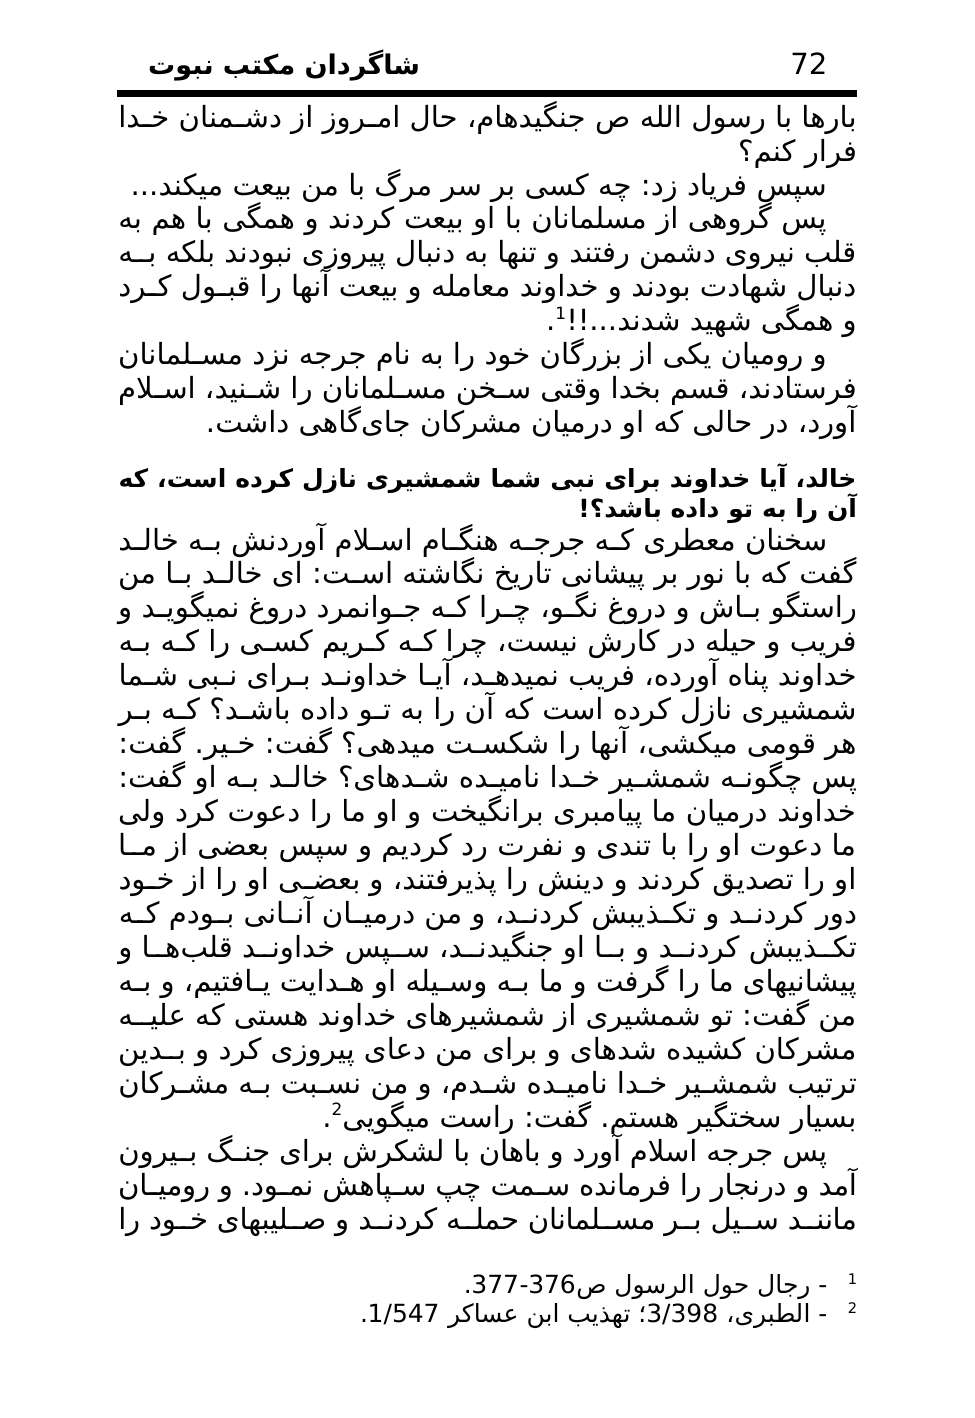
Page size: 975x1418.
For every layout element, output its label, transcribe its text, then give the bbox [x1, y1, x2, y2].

text سخنان معطری که جرجه هنگام اسلام آوردنش به خالد گفت که با نور بر پیشانی تاریخ نگاشته است: ای خالد با من راستگو باش و دروغ نگو، چرا که جوانمرد دروغ نمی‏گوید و فریب و حیله در کارش نیست، چرا که کریم کسی را که به خداوند پناه آورده، فریب نمی‏دهد، آیا خداوند برای نبی شما شمشیری نازل کرده است که آن را به تو داده باشد؟ که بر هر قومی می‏کشی، آنها را شکست می‏دهی؟ گفت: خیر. گفت: پس چگونه شمشیر خدا نامیده شده‏ای؟ خالد به او گفت: خداوند درمیان ما پیامبری برانگیخت و او ما را دعوت کرد ولی ما دعوت او را با تندی و نفرت رد کردیم و سپس بعضی از ما او را تصدیق کردند و دینش را پذیرفتند، و بعضی او را از خود دور کردند و تکذیبش کردند، و من درمیان آنانی بودم که تکذیبش کردند و با او جنگیدند، سپس خداوند قلب‌ها و پیشانی‏های ما را گرفت و ما به وسیله او هدایت یافتیم، و به من گفت: تو شمشیری از شمشیرهای خداوند هستی که علیه مشرکان کشیده شده‏ای و برای من دعای پیروزی کرد و بدین ترتیب شمشیر خدا نامیده شدم، و من نسبت به مشرکان بسیار سخت‏گیر هستم. گفت: راست می‏گویی. [118, 523, 857, 1134]
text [118, 1134, 857, 1236]
text پس گروهی از مسلمانان با او بیعت کردند و همگی با هم به قلب نیروی دشمن رفتند و تنها به دنبال پیروزی نبودند بلکه به دنبال شهادت بودند و خداوند معامله و بیعت آنها را قبول کرد و همگی شهید شدند...!!. [118, 202, 857, 338]
text خالد، آیا خداوند برای نبی شما شمشیری نازل کرده است، که آن را به تو داده باشد؟! [118, 464, 857, 523]
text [118, 100, 857, 168]
text سپس فریاد زد: چه کسی بر سر مرگ با من بیعت می‏کند... [118, 168, 857, 202]
text و رومیان یکی از بزرگان خود را به نام جرجه نزد مسلمانان فرستادند، قسم بخدا وقتی سخن مسلمانان را شنید، اسلام آورد، در حالی که او درمیان مشرکان جای‌گاهی داشت. [118, 338, 857, 439]
